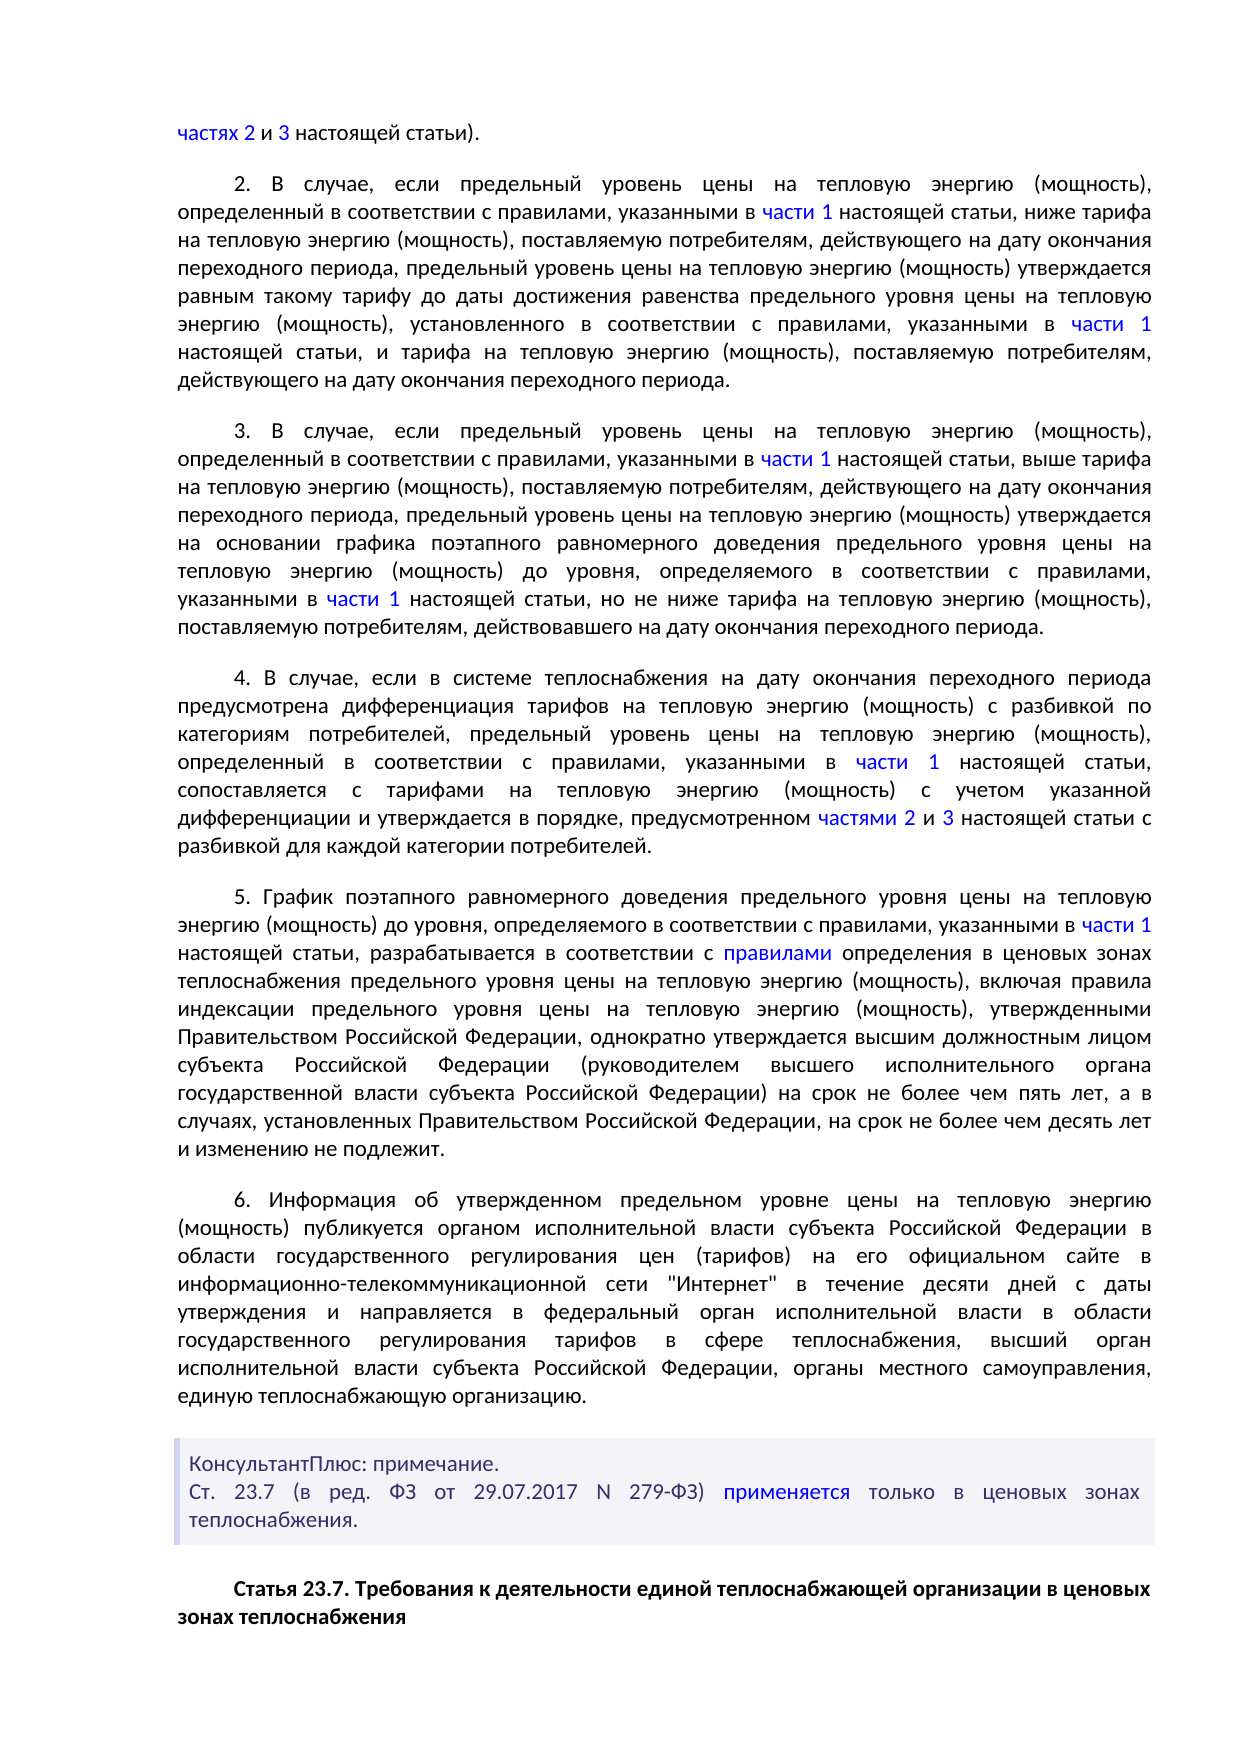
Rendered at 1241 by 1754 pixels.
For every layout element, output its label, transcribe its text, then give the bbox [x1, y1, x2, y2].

text 2. В случае, если предельный уровень цены на тепловую энергию (мощность), определенный в соответствии с правилами, указанными в части 1 настоящей статьи, ниже тарифа на тепловую энергию (мощность), поставляемую потребителям, действующего на дату окончания переходного периода, предельный уровень цены на тепловую энергию (мощность) утверждается равным такому тарифу до даты достижения равенства предельного уровня цены на тепловую энергию (мощность), установленного в соответствии с правилами, указанными в части 1 настоящей статьи, и тарифа на тепловую энергию (мощность), поставляемую потребителям, действующего на дату окончания переходного периода. [177, 169, 1152, 393]
table_header КонсультантПлюс: примечание. Ст. 23.7 (в ред. ФЗ от 29.07.2017 N 279-ФЗ) применяется только в ценовых зонах теплоснабжения. [180, 1438, 1149, 1545]
title Статья 23.7. Требования к деятельности единой теплоснабжающей организации в ценовых зонах теплоснабжения [177, 1574, 1152, 1630]
text 4. В случае, если в системе теплоснабжения на дату окончания переходного периода предусмотрена дифференциация тарифов на тепловую энергию (мощность) с разбивкой по категориям потребителей, предельный уровень цены на тепловую энергию (мощность), определенный в соответствии с правилами, указанными в части 1 настоящей статьи, сопоставляется с тарифами на тепловую энергию (мощность) с учетом указанной дифференциации и утверждается в порядке, предусмотренном частями 2 и 3 настоящей статьи с разбивкой для каждой категории потребителей. [177, 663, 1152, 859]
text 3. В случае, если предельный уровень цены на тепловую энергию (мощность), определенный в соответствии с правилами, указанными в части 1 настоящей статьи, выше тарифа на тепловую энергию (мощность), поставляемую потребителям, действующего на дату окончания переходного периода, предельный уровень цены на тепловую энергию (мощность) утверждается на основании графика поэтапного равномерного доведения предельного уровня цены на тепловую энергию (мощность) до уровня, определяемого в соответствии с правилами, указанными в части 1 настоящей статьи, но не ниже тарифа на тепловую энергию (мощность), поставляемую потребителям, действовавшего на дату окончания переходного периода. [177, 416, 1152, 640]
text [177, 118, 1152, 146]
text 5. График поэтапного равномерного доведения предельного уровня цены на тепловую энергию (мощность) до уровня, определяемого в соответствии с правилами, указанными в части 1 настоящей статьи, разрабатывается в соответствии с правилами определения в ценовых зонах теплоснабжения предельного уровня цены на тепловую энергию (мощность), включая правила индексации предельного уровня цены на тепловую энергию (мощность), утвержденными Правительством Российской Федерации, однократно утверждается высшим должностным лицом субъекта Российской Федерации (руководителем высшего исполнительного органа государственной власти субъекта Российской Федерации) на срок не более чем пять лет, а в случаях, установленных Правительством Российской Федерации, на срок не более чем десять лет и изменению не подлежит. [177, 882, 1152, 1162]
text 6. Информация об утвержденном предельном уровне цены на тепловую энергию (мощность) публикуется органом исполнительной власти субъекта Российской Федерации в области государственного регулирования цен (тарифов) на его официальном сайте в информационно-телекоммуникационной сети "Интернет" в течение десяти дней с даты утверждения и направляется в федеральный орган исполнительной власти в области государственного регулирования тарифов в сфере теплоснабжения, высший орган исполнительной власти субъекта Российской Федерации, органы местного самоуправления, единую теплоснабжающую организацию. [177, 1185, 1152, 1409]
